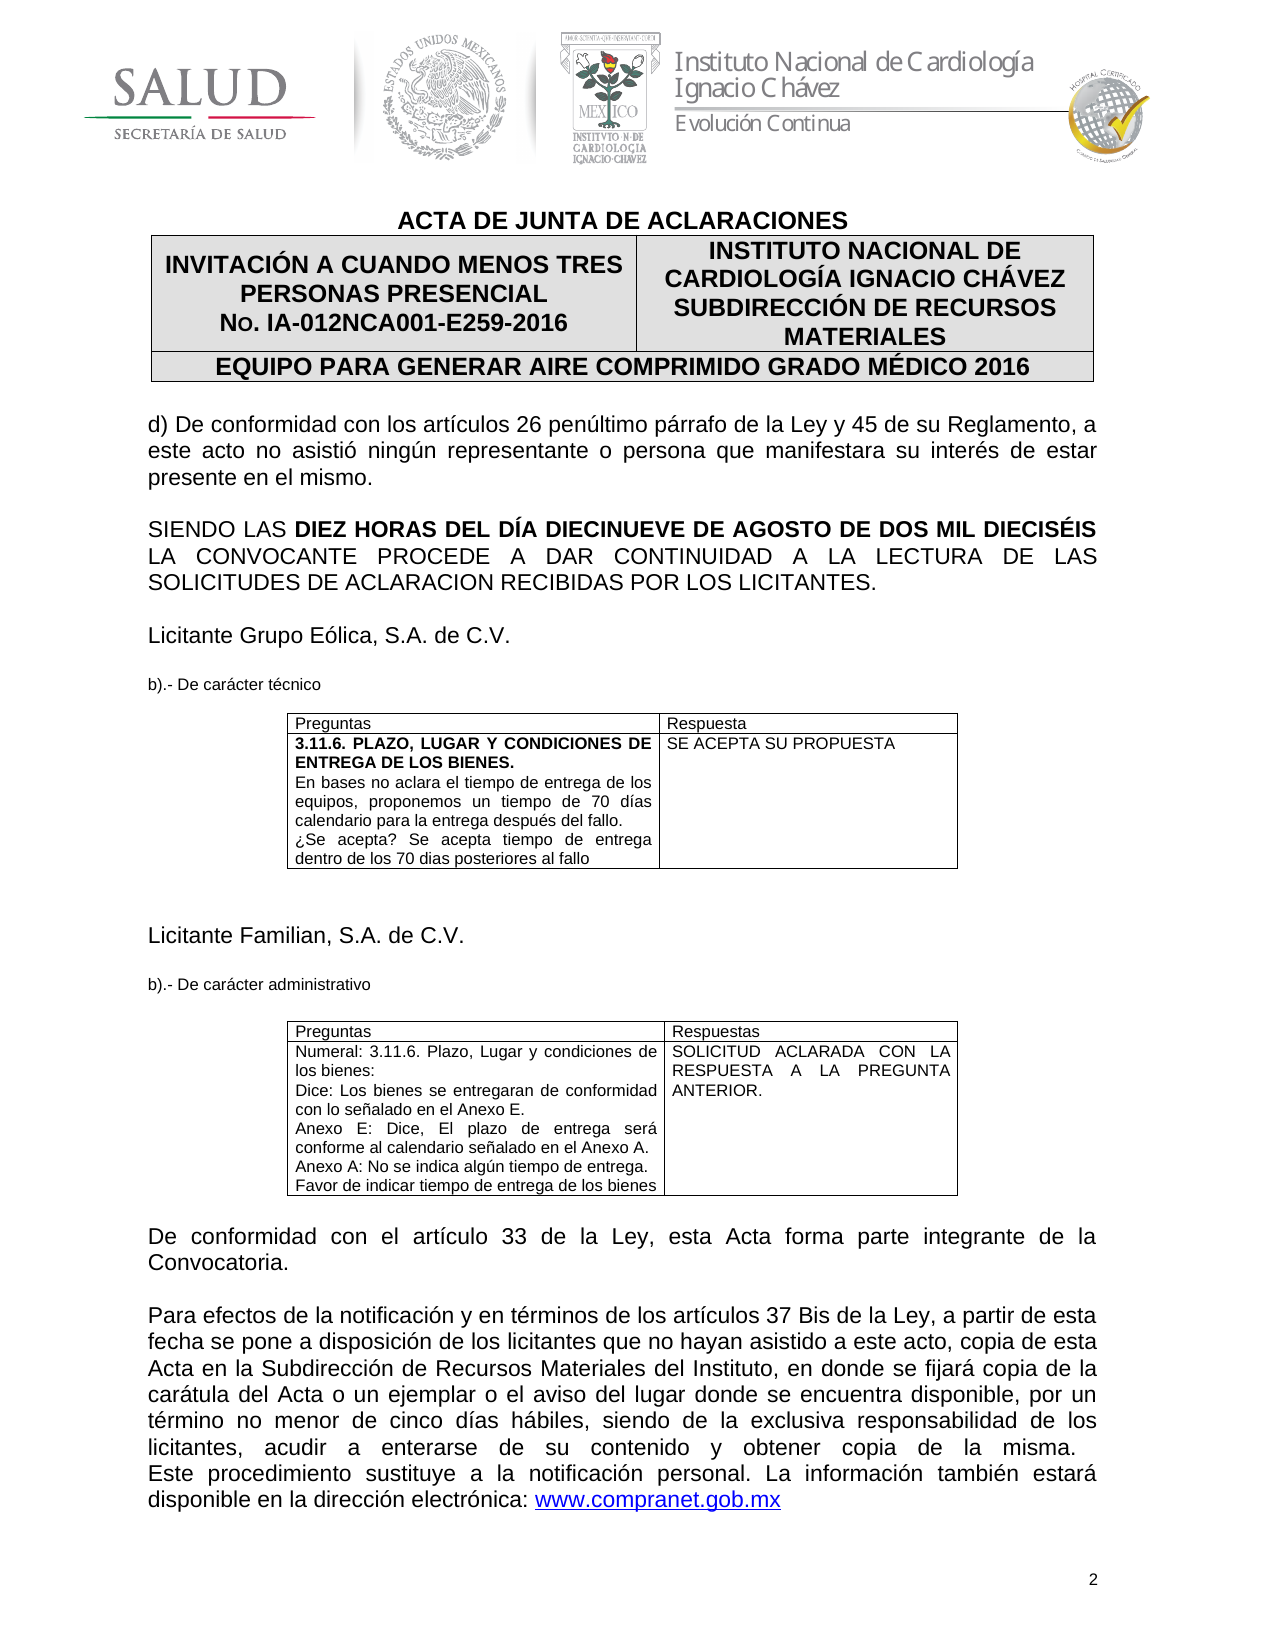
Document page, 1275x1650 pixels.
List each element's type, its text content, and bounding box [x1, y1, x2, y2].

table_cell SOLICITUD ACLARADA CON LA RESPUESTA A LA PREGUNTA ANTERIOR. [665, 1042, 957, 1195]
text De conformidad con el artículo 33 de la Ley, esta Acta forma parte integrante de la Convocatoria. [148, 1223, 1098, 1276]
text Para efectos de la notificación y en términos de los artículos 37 Bis de la Ley, a partir de esta fecha se pone a disposición de los licitantes que no hayan asistido a este acto, copia de esta Acta en la Subdirección de Recursos Materiales del Instituto, en donde se fijará copia de la carátula del Acta o un ejemplar o el aviso del lugar donde se encuentra disponible, por un término no menor de cinco días hábiles, siendo de la exclusiva responsabilidad de los licitantes, acudir a enterarse de su contenido y obtener copia de la misma. Este procedimiento sustituye a la notificación personal. La información también estará disponible en la dirección electrónica: www.compranet.gob.mx [148, 1302, 1098, 1513]
table_header Preguntas [288, 1022, 664, 1041]
text Licitante Familian, S.A. de C.V. [148, 922, 1098, 948]
table_cell Numeral: 3.11.6. Plazo, Lugar y condiciones de los bienes: Dice: Los bienes se entregaran de conformidad con lo señalado en el Anexo E. Anexo E: Dice, El plazo de entrega será conforme al calendario señalado en el Anexo A. Anexo A: No se indica algún tiempo de entrega. Favor de indicar tiempo de entrega de los bienes [288, 1042, 664, 1195]
table_cell SE ACEPTA SU PROPUESTA [660, 734, 957, 868]
table_header Preguntas [288, 714, 659, 733]
table_cell 3.11.6. PLAZO, LUGAR Y CONDICIONES DE ENTREGA DE LOS BIENES. En bases no aclara el tiempo de entrega de los equipos, proponemos un tiempo de 70 días calendario para la entrega después del fallo. ¿Se acepta? Se acepta tiempo de entrega dentro de los 70 dias posteriores al fallo [288, 734, 659, 868]
text b).- De carácter técnico [148, 674, 1098, 694]
table_header Respuesta [660, 714, 957, 733]
text d) De conformidad con los artículos 26 penúltimo párrafo de y 45 de su Reglamento, a este acto no asistió ningún representante o persona que manifestara su interés de estar presente en el mismo. [148, 411, 1098, 490]
text b).- De carácter administrativo [148, 975, 1098, 994]
text SIENDO LAS DIEZ HORAS DEL DÍA DIECINUEVE DE AGOSTO DE DOS MIL DIECISÉIS LA CONVOCANTE PROCEDE A DAR CONTINUIDAD A LA LECTURA DE LAS SOLICITUDES DE ACLARACION RECIBIDAS POR LOS LICITANTES. [148, 516, 1098, 595]
text Licitante Grupo Eólica, S.A. de C.V. [148, 622, 1098, 648]
table_header Respuestas [665, 1022, 957, 1041]
